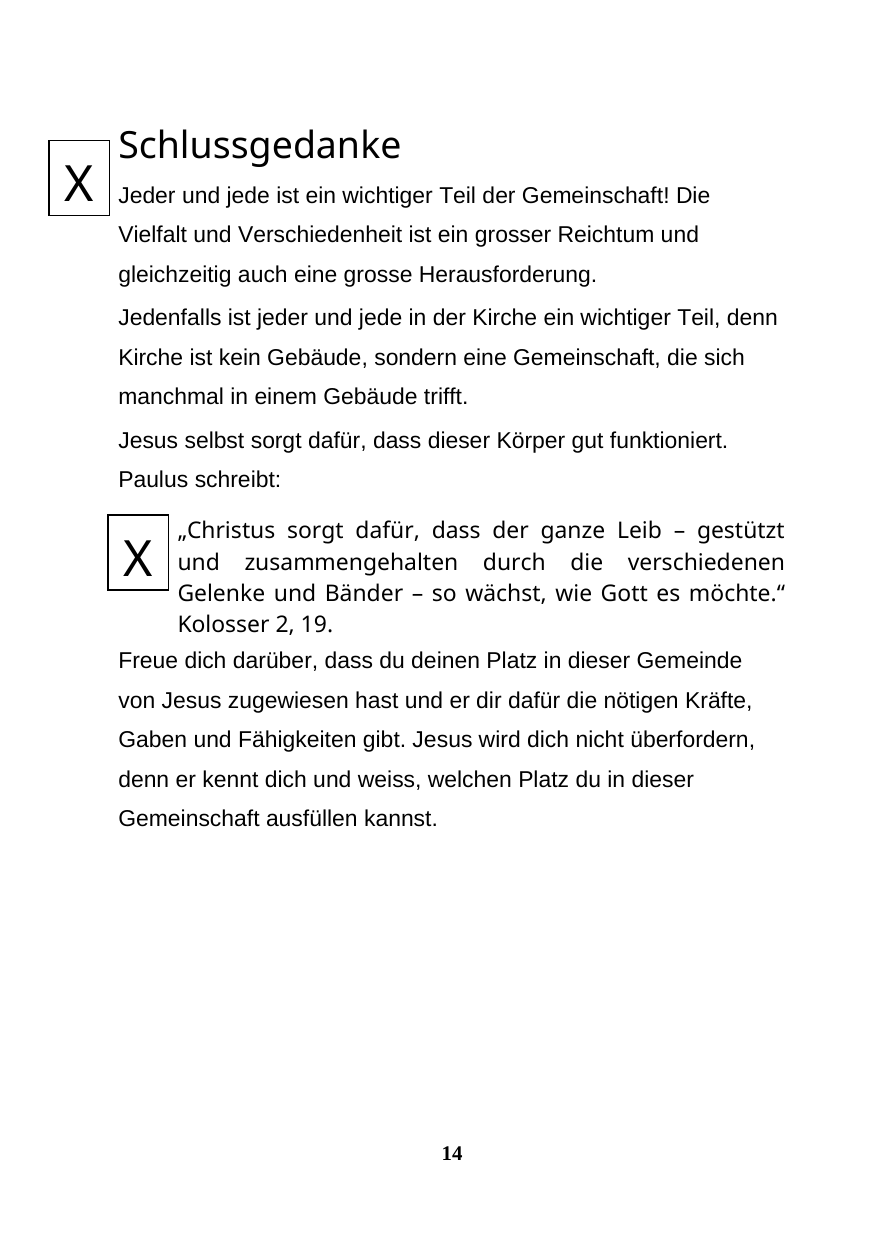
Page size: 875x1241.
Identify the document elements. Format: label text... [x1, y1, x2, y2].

text Jesus selbst sorgt dafür, dass dieser Körper gut funktioniert. Paulus schreibt: [118, 427, 785, 493]
text Jedenfalls ist jeder und jede in der Kirche ein wichtiger Teil, denn Kirche ist kein Gebäude, sondern eine Gemeinschaft, die sich manchmal in einem Gebäude trifft. [118, 304, 785, 409]
text Schlussgedanke [118, 118, 785, 169]
text Freue dich darüber, dass du deinen Platz in dieser Gemeinde von Jesus zugewiesen hast und er dir dafür die nötigen Kräfte, Gaben und Fähigkeiten gibt. Jesus wird dich nicht überfordern, denn er kennt dich und weiss, welchen Platz du in dieser Gemeinschaft ausfüllen kannst. [118, 647, 785, 832]
text „Christus sorgt dafür, dass der ganze Leib – gestützt und zusammengehalten durch die verschiedenen Gelenke und Bänder – so wächst, wie Gott es möchte.“ Kolosser 2, 19. [177, 514, 785, 639]
text Jeder und jede ist ein wichtiger Teil der Gemeinschaft! Die Vielfalt und Verschiedenheit ist ein grosser Reichtum und gleichzeitig auch eine grosse Herausforderung. [118, 182, 785, 287]
